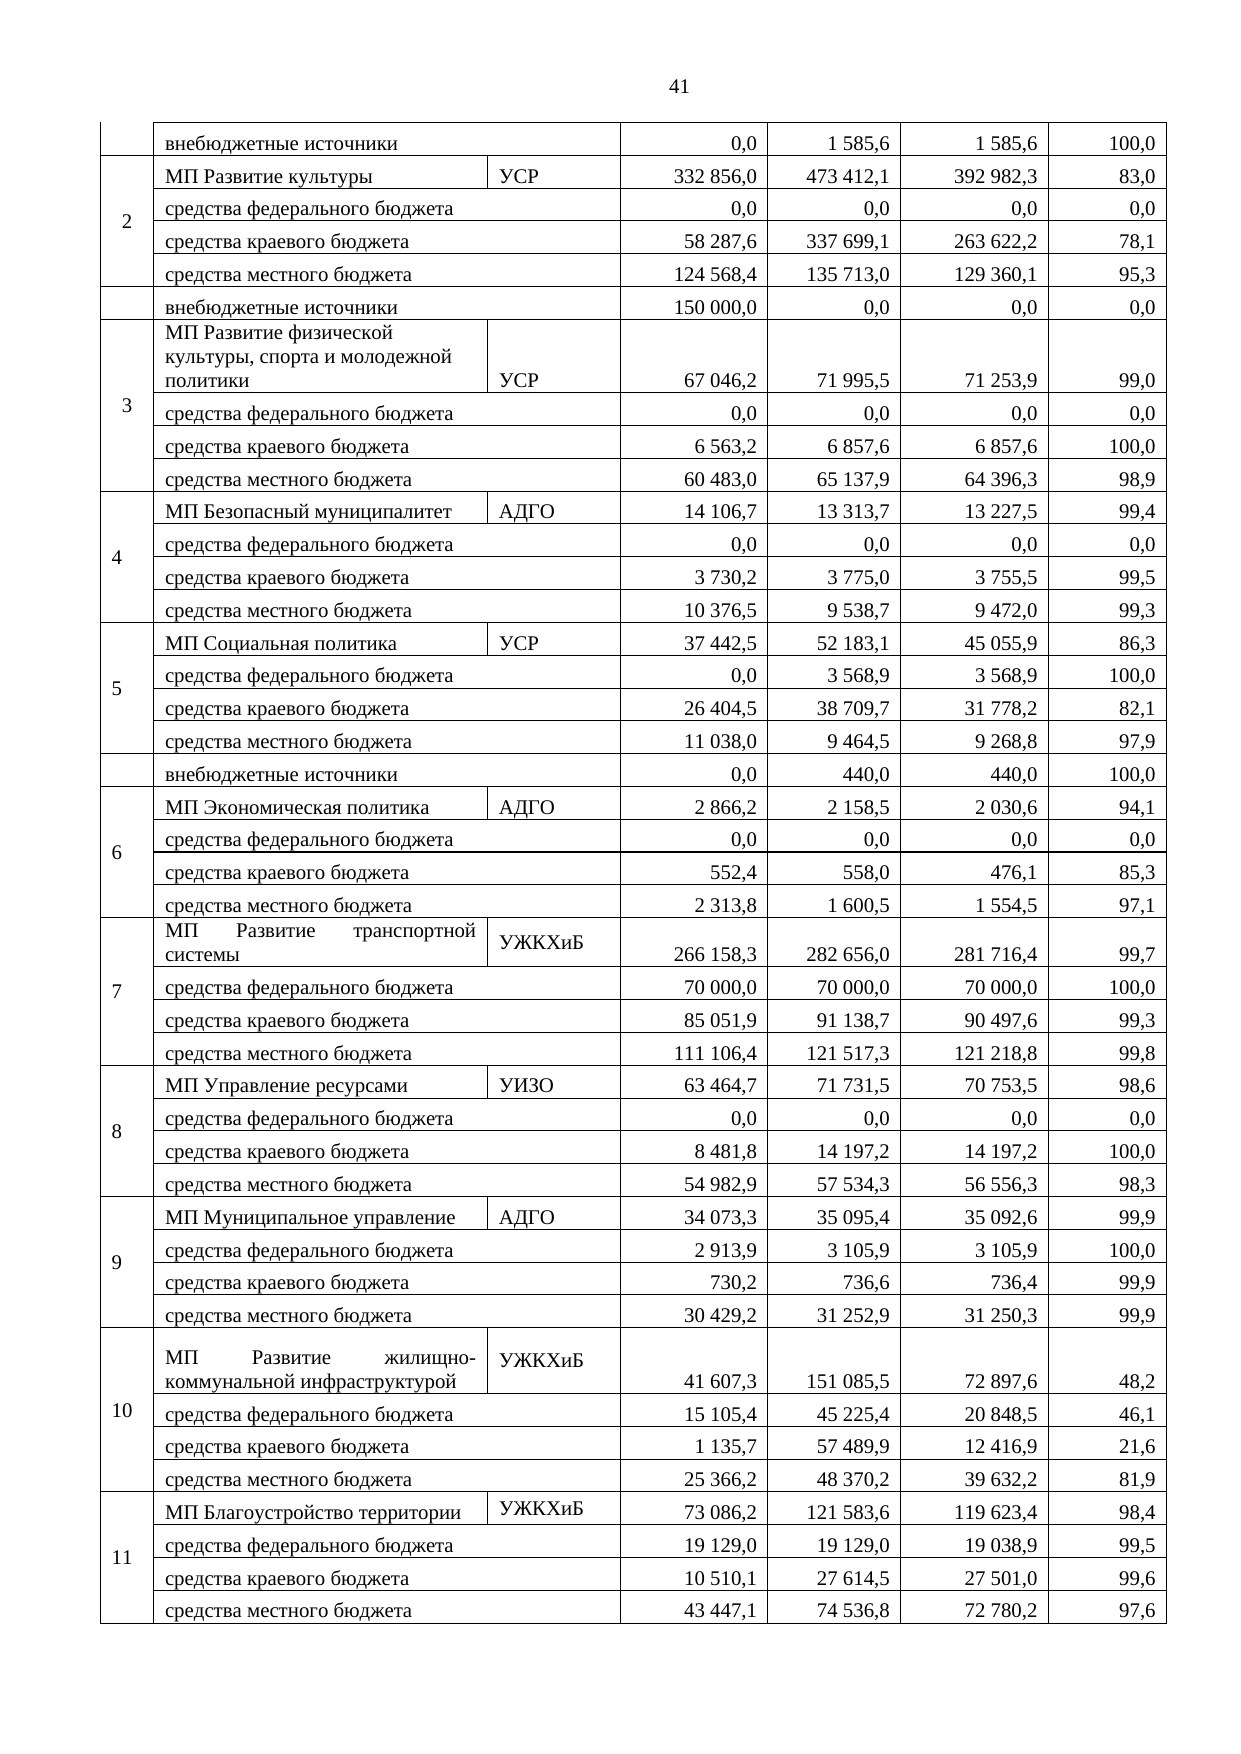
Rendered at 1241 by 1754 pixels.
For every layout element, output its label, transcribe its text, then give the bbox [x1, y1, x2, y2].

table_cell 99,9 [1049, 1197, 1166, 1229]
table_cell 4 [101, 492, 153, 622]
table_cell 70 000,0 [768, 967, 900, 999]
table_cell 35 095,4 [768, 1197, 900, 1229]
table_cell 85 051,9 [621, 1000, 767, 1032]
table_cell 71 995,5 [768, 320, 900, 392]
table_cell 124 568,4 [621, 254, 767, 286]
table_cell 11 [101, 1492, 153, 1622]
table_cell МП Благоустройство территории [154, 1492, 487, 1524]
table_cell 0,0 [901, 1099, 1048, 1130]
table_cell УИЗО [488, 1066, 620, 1097]
table_cell 67 046,2 [621, 320, 767, 392]
table_cell 337 699,1 [768, 221, 900, 253]
table_cell 70 000,0 [621, 967, 767, 999]
table_cell 3 775,0 [768, 557, 900, 589]
table_cell 63 464,7 [621, 1066, 767, 1097]
table_cell 58 287,6 [621, 221, 767, 253]
table_cell 13 227,5 [901, 492, 1048, 523]
table_cell 10 376,5 [621, 590, 767, 622]
table_cell 0,0 [768, 524, 900, 556]
table_cell 552,4 [621, 853, 767, 884]
table_cell 10 510,1 [621, 1558, 767, 1590]
table_cell 0,0 [901, 524, 1048, 556]
table_cell 52 183,1 [768, 623, 900, 654]
table_cell 56 556,3 [901, 1164, 1048, 1196]
table_cell 150 000,0 [621, 287, 767, 319]
table_cell 6 [101, 787, 153, 917]
table_cell 5 [101, 623, 153, 753]
table_cell средства краевого бюджета [154, 221, 620, 253]
table_cell средства краевого бюджета [154, 1558, 620, 1590]
table_cell 263 622,2 [901, 221, 1048, 253]
table_cell 6 857,6 [768, 426, 900, 458]
table_cell 121 583,6 [768, 1492, 900, 1524]
table_cell 94,1 [1049, 787, 1166, 819]
table_cell 99,6 [1049, 1558, 1166, 1590]
table_cell 95,3 [1049, 254, 1166, 286]
table_cell 1 600,5 [768, 885, 900, 917]
table_cell 46,1 [1049, 1394, 1166, 1426]
table_cell МП Экономическая политика [154, 787, 487, 819]
table_cell средства федерального бюджета [154, 1230, 620, 1262]
table_cell 78,1 [1049, 221, 1166, 253]
table_cell 0,0 [621, 656, 767, 687]
table_cell 97,6 [1049, 1591, 1166, 1622]
table_cell 3 730,2 [621, 557, 767, 589]
table_cell 45 225,4 [768, 1394, 900, 1426]
table_cell 97,9 [1049, 721, 1166, 753]
table_cell 19 129,0 [621, 1525, 767, 1557]
table_cell средства краевого бюджета [154, 689, 620, 720]
table_cell 736,4 [901, 1263, 1048, 1294]
table_cell УЖКХиБ [488, 1492, 620, 1524]
table_cell 558,0 [768, 853, 900, 884]
table_cell средства федерального бюджета [154, 656, 620, 687]
table_cell 15 105,4 [621, 1394, 767, 1426]
table_cell 99,5 [1049, 1525, 1166, 1557]
table_cell 1 554,5 [901, 885, 1048, 917]
table_cell 2 913,9 [621, 1230, 767, 1262]
table_cell 48 370,2 [768, 1460, 900, 1491]
table_cell 730,2 [621, 1263, 767, 1294]
table_cell 73 086,2 [621, 1492, 767, 1524]
table_cell 3 105,9 [768, 1230, 900, 1262]
table_cell 100,0 [1049, 1131, 1166, 1163]
table_cell 0,0 [1049, 189, 1166, 220]
table_cell 119 623,4 [901, 1492, 1048, 1524]
table_cell 282 656,0 [768, 918, 900, 966]
table_cell 3 568,9 [901, 656, 1048, 687]
table_cell 14 106,7 [621, 492, 767, 523]
table_cell 98,4 [1049, 1492, 1166, 1524]
table_cell 2 313,8 [621, 885, 767, 917]
table_cell 0,0 [1049, 287, 1166, 319]
table_cell средства местного бюджета [154, 1164, 620, 1196]
table_cell средства местного бюджета [154, 1591, 620, 1622]
table_cell средства местного бюджета [154, 1295, 620, 1327]
table_cell 0,0 [1049, 524, 1166, 556]
table_cell АДГО [488, 787, 620, 819]
table_cell средства краевого бюджета [154, 853, 620, 884]
table_cell внебюджетные источники [154, 123, 620, 155]
table_cell 37 442,5 [621, 623, 767, 654]
table_cell 332 856,0 [621, 156, 767, 188]
table_cell 440,0 [901, 754, 1048, 786]
table_cell 0,0 [1049, 1099, 1166, 1130]
table_cell УСР [488, 156, 620, 188]
table_cell МП Развитие культуры [154, 156, 487, 188]
table_cell 9 472,0 [901, 590, 1048, 622]
table_cell 71 731,5 [768, 1066, 900, 1097]
table_cell АДГО [488, 1197, 620, 1229]
table_cell 74 536,8 [768, 1591, 900, 1622]
table_cell 48,2 [1049, 1328, 1166, 1393]
table_cell 8 [101, 1066, 153, 1196]
table_cell 20 848,5 [901, 1394, 1048, 1426]
table_cell 100,0 [1049, 656, 1166, 687]
table_cell 38 709,7 [768, 689, 900, 720]
table_cell 0,0 [768, 1099, 900, 1130]
table_cell 129 360,1 [901, 254, 1048, 286]
table_cell 392 982,3 [901, 156, 1048, 188]
table_cell 31 250,3 [901, 1295, 1048, 1327]
table_cell 135 713,0 [768, 254, 900, 286]
table_cell средства краевого бюджета [154, 557, 620, 589]
table_cell МП Развитие физической культуры, спорта и молодежной политики [154, 320, 487, 392]
table_cell 3 105,9 [901, 1230, 1048, 1262]
table_cell АДГО [488, 492, 620, 523]
table_cell 736,6 [768, 1263, 900, 1294]
table_cell 19 038,9 [901, 1525, 1048, 1557]
table_cell 3 568,9 [768, 656, 900, 687]
table_cell МП Развитие жилищно-коммунальной инфраструктурой [154, 1328, 487, 1393]
table_cell 9 [101, 1197, 153, 1327]
table_cell средства федерального бюджета [154, 524, 620, 556]
table_cell 90 497,6 [901, 1000, 1048, 1032]
table_cell 99,7 [1049, 918, 1166, 966]
table_cell 266 158,3 [621, 918, 767, 966]
table_cell 10 [101, 1328, 153, 1491]
table_cell средства местного бюджета [154, 885, 620, 917]
table_cell 99,3 [1049, 1000, 1166, 1032]
table_cell 473 412,1 [768, 156, 900, 188]
table_cell 100,0 [1049, 967, 1166, 999]
table_cell 21,6 [1049, 1427, 1166, 1458]
table_cell 0,0 [768, 820, 900, 851]
table_cell 31 778,2 [901, 689, 1048, 720]
table_cell средства федерального бюджета [154, 820, 620, 851]
table_cell 100,0 [1049, 754, 1166, 786]
table_cell 27 501,0 [901, 1558, 1048, 1590]
table_cell средства федерального бюджета [154, 1099, 620, 1130]
table_cell 12 416,9 [901, 1427, 1048, 1458]
table_cell 1 135,7 [621, 1427, 767, 1458]
table_cell 7 [101, 918, 153, 1065]
table_cell 64 396,3 [901, 459, 1048, 491]
table_cell 72 897,6 [901, 1328, 1048, 1393]
table_cell 111 106,4 [621, 1033, 767, 1065]
table_cell 27 614,5 [768, 1558, 900, 1590]
table_cell средства федерального бюджета [154, 1525, 620, 1557]
table_cell 0,0 [621, 820, 767, 851]
table_cell 14 197,2 [901, 1131, 1048, 1163]
table_cell УСР [488, 320, 620, 392]
table_cell 98,9 [1049, 459, 1166, 491]
table_cell 1 585,6 [768, 123, 900, 155]
table_cell 99,4 [1049, 492, 1166, 523]
table_cell 81,9 [1049, 1460, 1166, 1491]
table_cell 97,1 [1049, 885, 1166, 917]
table_cell 99,9 [1049, 1295, 1166, 1327]
table_cell 60 483,0 [621, 459, 767, 491]
table_cell 0,0 [621, 189, 767, 220]
table_cell 0,0 [621, 123, 767, 155]
table_cell 83,0 [1049, 156, 1166, 188]
table_cell средства федерального бюджета [154, 967, 620, 999]
table_cell 121 517,3 [768, 1033, 900, 1065]
table_cell 100,0 [1049, 1230, 1166, 1262]
table_cell 14 197,2 [768, 1131, 900, 1163]
table_cell 98,6 [1049, 1066, 1166, 1097]
table_cell средства федерального бюджета [154, 1394, 620, 1426]
table_cell внебюджетные источники [154, 754, 620, 786]
table_cell 82,1 [1049, 689, 1166, 720]
table_cell 8 481,8 [621, 1131, 767, 1163]
table_cell средства федерального бюджета [154, 393, 620, 425]
table_cell 70 000,0 [901, 967, 1048, 999]
table_cell 70 753,5 [901, 1066, 1048, 1097]
table_cell 41 607,3 [621, 1328, 767, 1393]
table_cell 39 632,2 [901, 1460, 1048, 1491]
table_cell 91 138,7 [768, 1000, 900, 1032]
table_cell 0,0 [1049, 393, 1166, 425]
table_cell средства краевого бюджета [154, 1427, 620, 1458]
table_cell 99,5 [1049, 557, 1166, 589]
table_cell 151 085,5 [768, 1328, 900, 1393]
table_cell 99,8 [1049, 1033, 1166, 1065]
table_cell МП Социальная политика [154, 623, 487, 654]
table_cell средства местного бюджета [154, 1033, 620, 1065]
table_cell 65 137,9 [768, 459, 900, 491]
table_cell [101, 122, 153, 155]
table_cell 0,0 [901, 287, 1048, 319]
table_cell 3 755,5 [901, 557, 1048, 589]
table_cell 0,0 [901, 189, 1048, 220]
table_cell 3 [101, 320, 153, 491]
table_cell 100,0 [1049, 123, 1166, 155]
table_cell УСР [488, 623, 620, 654]
table_cell 34 073,3 [621, 1197, 767, 1229]
table_cell 6 857,6 [901, 426, 1048, 458]
table_cell 25 366,2 [621, 1460, 767, 1491]
table_cell средства местного бюджета [154, 1460, 620, 1491]
table_cell средства федерального бюджета [154, 189, 620, 220]
table_cell 0,0 [621, 1099, 767, 1130]
table_cell средства краевого бюджета [154, 1263, 620, 1294]
table_cell средства местного бюджета [154, 254, 620, 286]
table_cell 121 218,8 [901, 1033, 1048, 1065]
table_cell 0,0 [901, 820, 1048, 851]
table_cell МП Безопасный муниципалитет [154, 492, 487, 523]
table_cell 57 489,9 [768, 1427, 900, 1458]
table_cell 99,0 [1049, 320, 1166, 392]
table_cell [101, 287, 153, 319]
table_cell 72 780,2 [901, 1591, 1048, 1622]
table_cell 440,0 [768, 754, 900, 786]
table_cell 281 716,4 [901, 918, 1048, 966]
table_cell УЖКХиБ [488, 918, 620, 966]
table_cell средства краевого бюджета [154, 1131, 620, 1163]
table_cell 54 982,9 [621, 1164, 767, 1196]
table_cell УЖКХиБ [488, 1328, 620, 1393]
table_cell средства краевого бюджета [154, 426, 620, 458]
table_cell 19 129,0 [768, 1525, 900, 1557]
table_cell 2 [101, 156, 153, 286]
table_cell 45 055,9 [901, 623, 1048, 654]
table_cell 0,0 [768, 393, 900, 425]
table_cell МП Управление ресурсами [154, 1066, 487, 1097]
table_cell средства краевого бюджета [154, 1000, 620, 1032]
table_cell 0,0 [621, 524, 767, 556]
table_cell 57 534,3 [768, 1164, 900, 1196]
table_cell 26 404,5 [621, 689, 767, 720]
table_cell 0,0 [768, 189, 900, 220]
table_cell [101, 754, 153, 786]
table_cell 6 563,2 [621, 426, 767, 458]
table_cell средства местного бюджета [154, 459, 620, 491]
table_cell 31 252,9 [768, 1295, 900, 1327]
table_cell 1 585,6 [901, 123, 1048, 155]
table_cell 0,0 [1049, 820, 1166, 851]
table_cell средства местного бюджета [154, 721, 620, 753]
table_cell 30 429,2 [621, 1295, 767, 1327]
table_cell 2 158,5 [768, 787, 900, 819]
table_cell 43 447,1 [621, 1591, 767, 1622]
table_cell 85,3 [1049, 853, 1166, 884]
table_cell 0,0 [621, 754, 767, 786]
table_cell внебюджетные источники [154, 287, 620, 319]
table_cell 9 538,7 [768, 590, 900, 622]
table_cell 11 038,0 [621, 721, 767, 753]
table_cell 9 268,8 [901, 721, 1048, 753]
table_cell МП Развитие транспортной системы [154, 918, 487, 966]
table_cell 476,1 [901, 853, 1048, 884]
table_cell МП Муниципальное управление [154, 1197, 487, 1229]
table_cell 9 464,5 [768, 721, 900, 753]
table_cell 0,0 [901, 393, 1048, 425]
table_cell средства местного бюджета [154, 590, 620, 622]
table_cell 100,0 [1049, 426, 1166, 458]
table_cell 98,3 [1049, 1164, 1166, 1196]
table_cell 2 866,2 [621, 787, 767, 819]
table_cell 99,9 [1049, 1263, 1166, 1294]
table_cell 99,3 [1049, 590, 1166, 622]
table_cell 2 030,6 [901, 787, 1048, 819]
table_cell 71 253,9 [901, 320, 1048, 392]
table_cell 0,0 [768, 287, 900, 319]
table_cell 86,3 [1049, 623, 1166, 654]
table_cell 35 092,6 [901, 1197, 1048, 1229]
table_cell 13 313,7 [768, 492, 900, 523]
table_cell 0,0 [621, 393, 767, 425]
